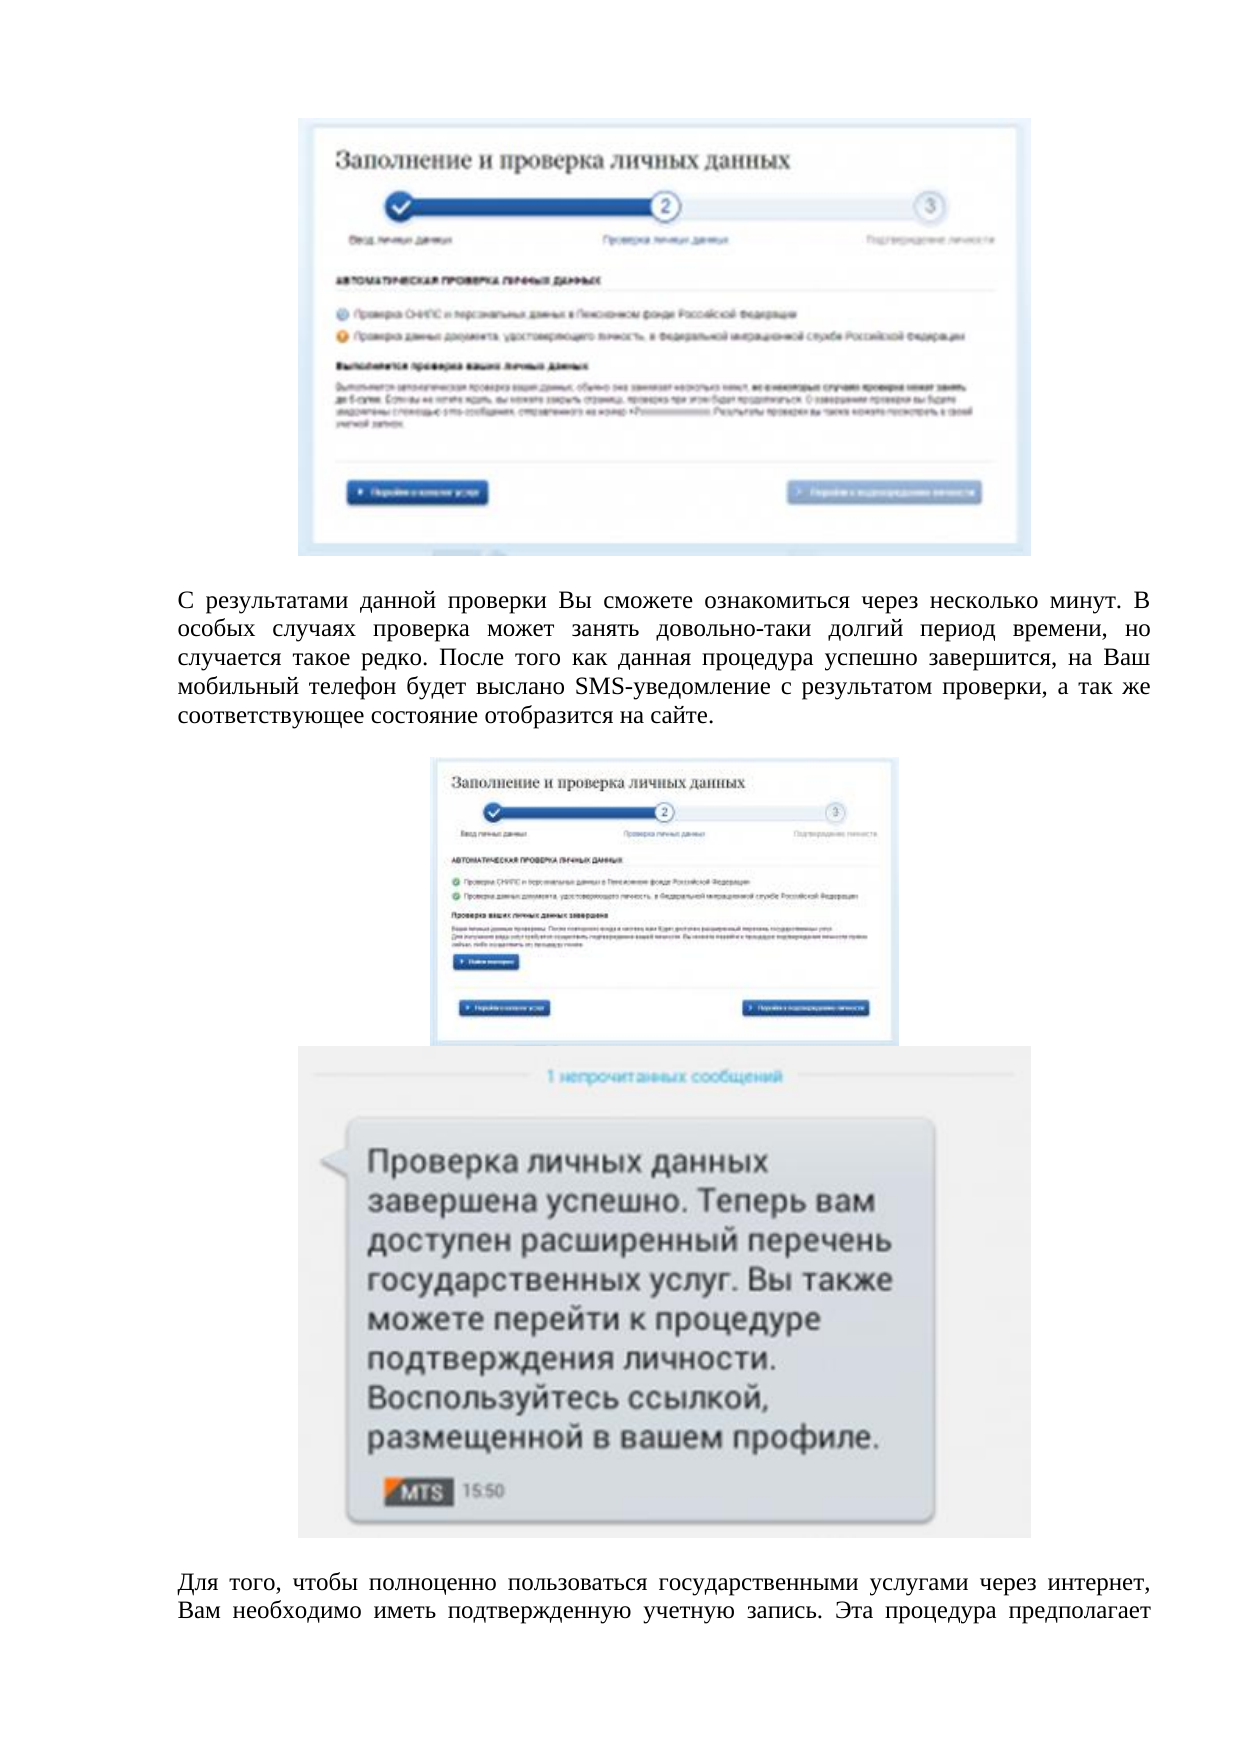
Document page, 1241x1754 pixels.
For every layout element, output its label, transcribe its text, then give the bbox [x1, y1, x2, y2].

picture [298, 118, 1031, 556]
text С результатами данной проверки Вы сможете ознакомиться через несколько минут. В особых случаях проверка может занять довольно-таки долгий период времени, но случается такое редко. После того как данная процедура успешно завершится, на Ваш мобильный телефон будет выслано SMS-уведомление с результатом проверки, а так же соответствующее состояние отобразится на сайте. [177, 585, 1152, 728]
picture [298, 757, 1031, 1538]
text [177, 1567, 1152, 1624]
